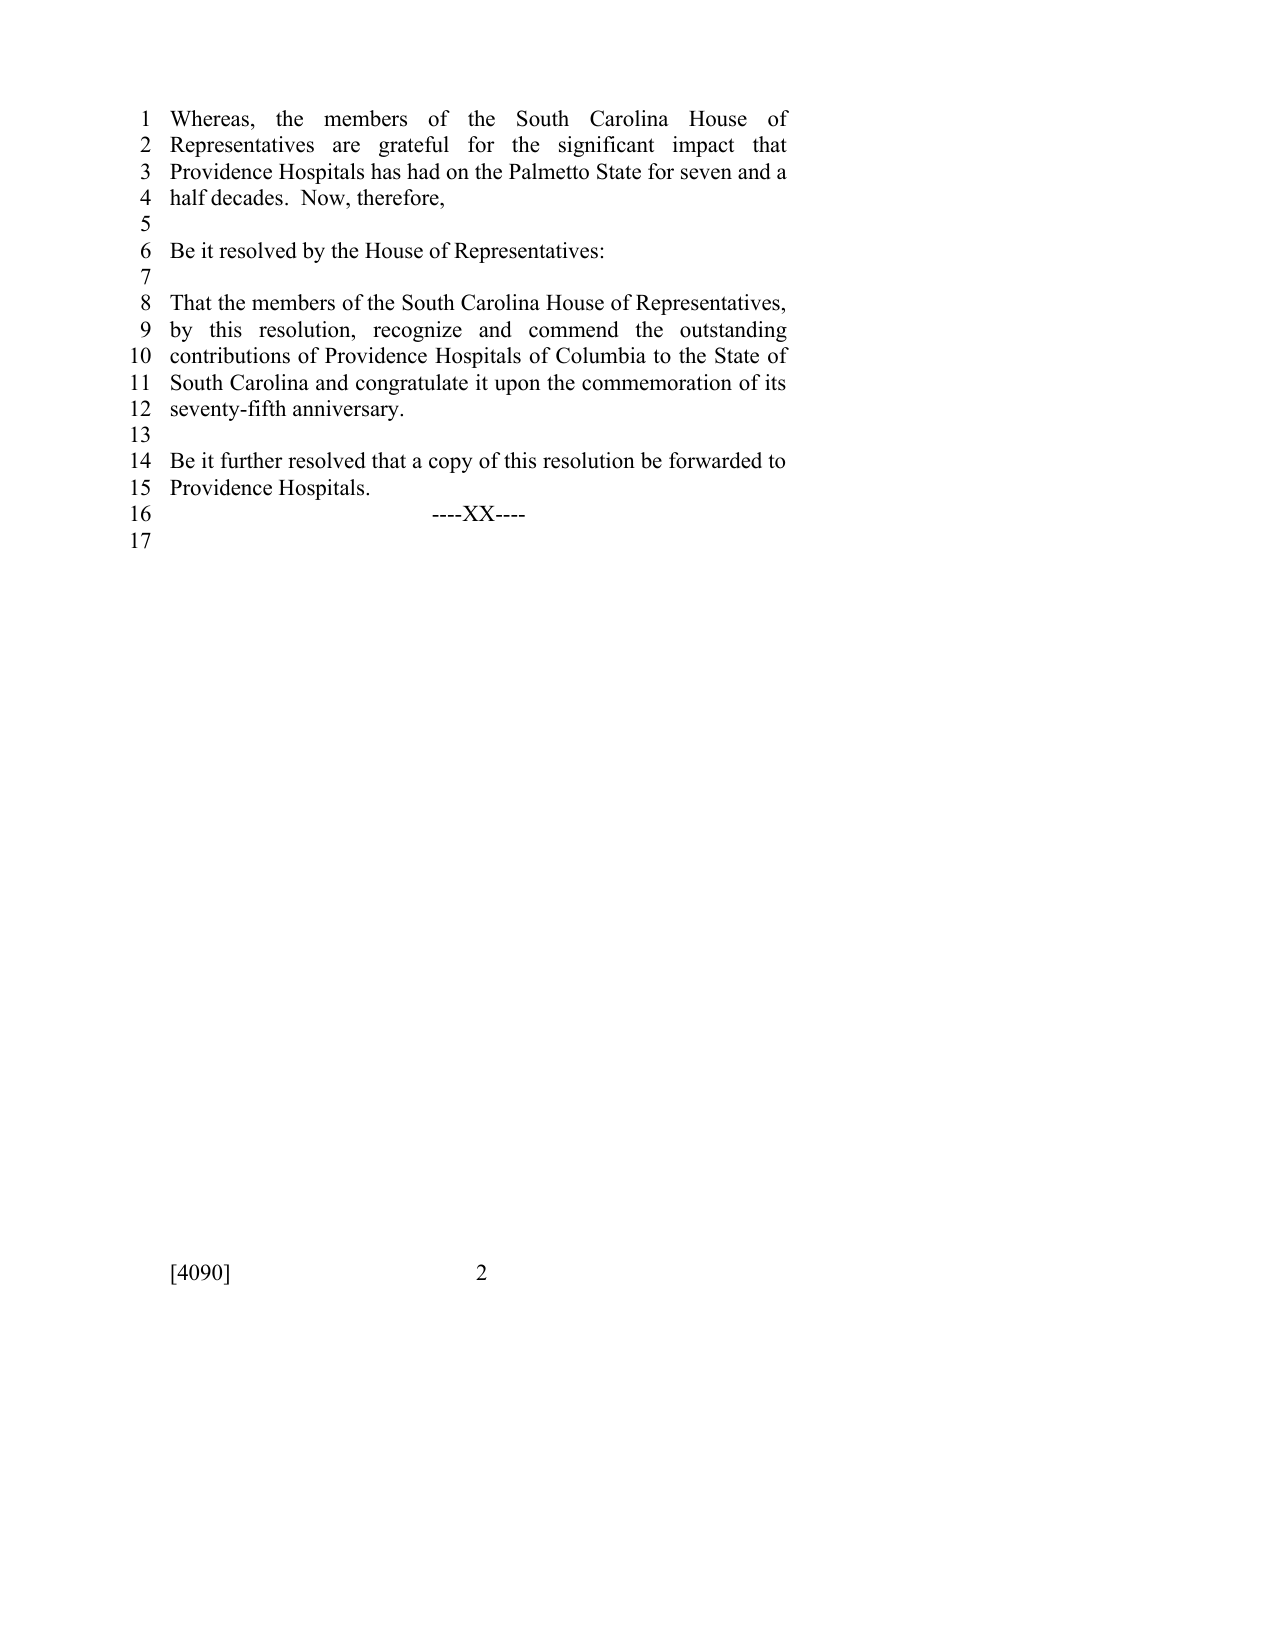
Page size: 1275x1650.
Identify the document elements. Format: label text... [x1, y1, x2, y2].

text That the members of the South Carolina House of Representatives, by this resolution, recognize and commend the outstanding contributions of Providence Hospitals of Columbia to the State of South Carolina and congratulate it upon the commemoration of its seventy-fifth anniversary. [169, 289, 787, 421]
text Whereas, the members of the South Carolina House of Representatives are grateful for the significant impact that Providence Hospitals has had on the Palmetto State for seven and a half decades. Now, therefore, [169, 105, 787, 210]
text Be it further resolved that a copy of this resolution be forwarded to Providence Hospitals. [169, 448, 787, 500]
text Be it resolved by the House of Representatives: [169, 237, 787, 263]
text ----XX---- [169, 500, 787, 527]
